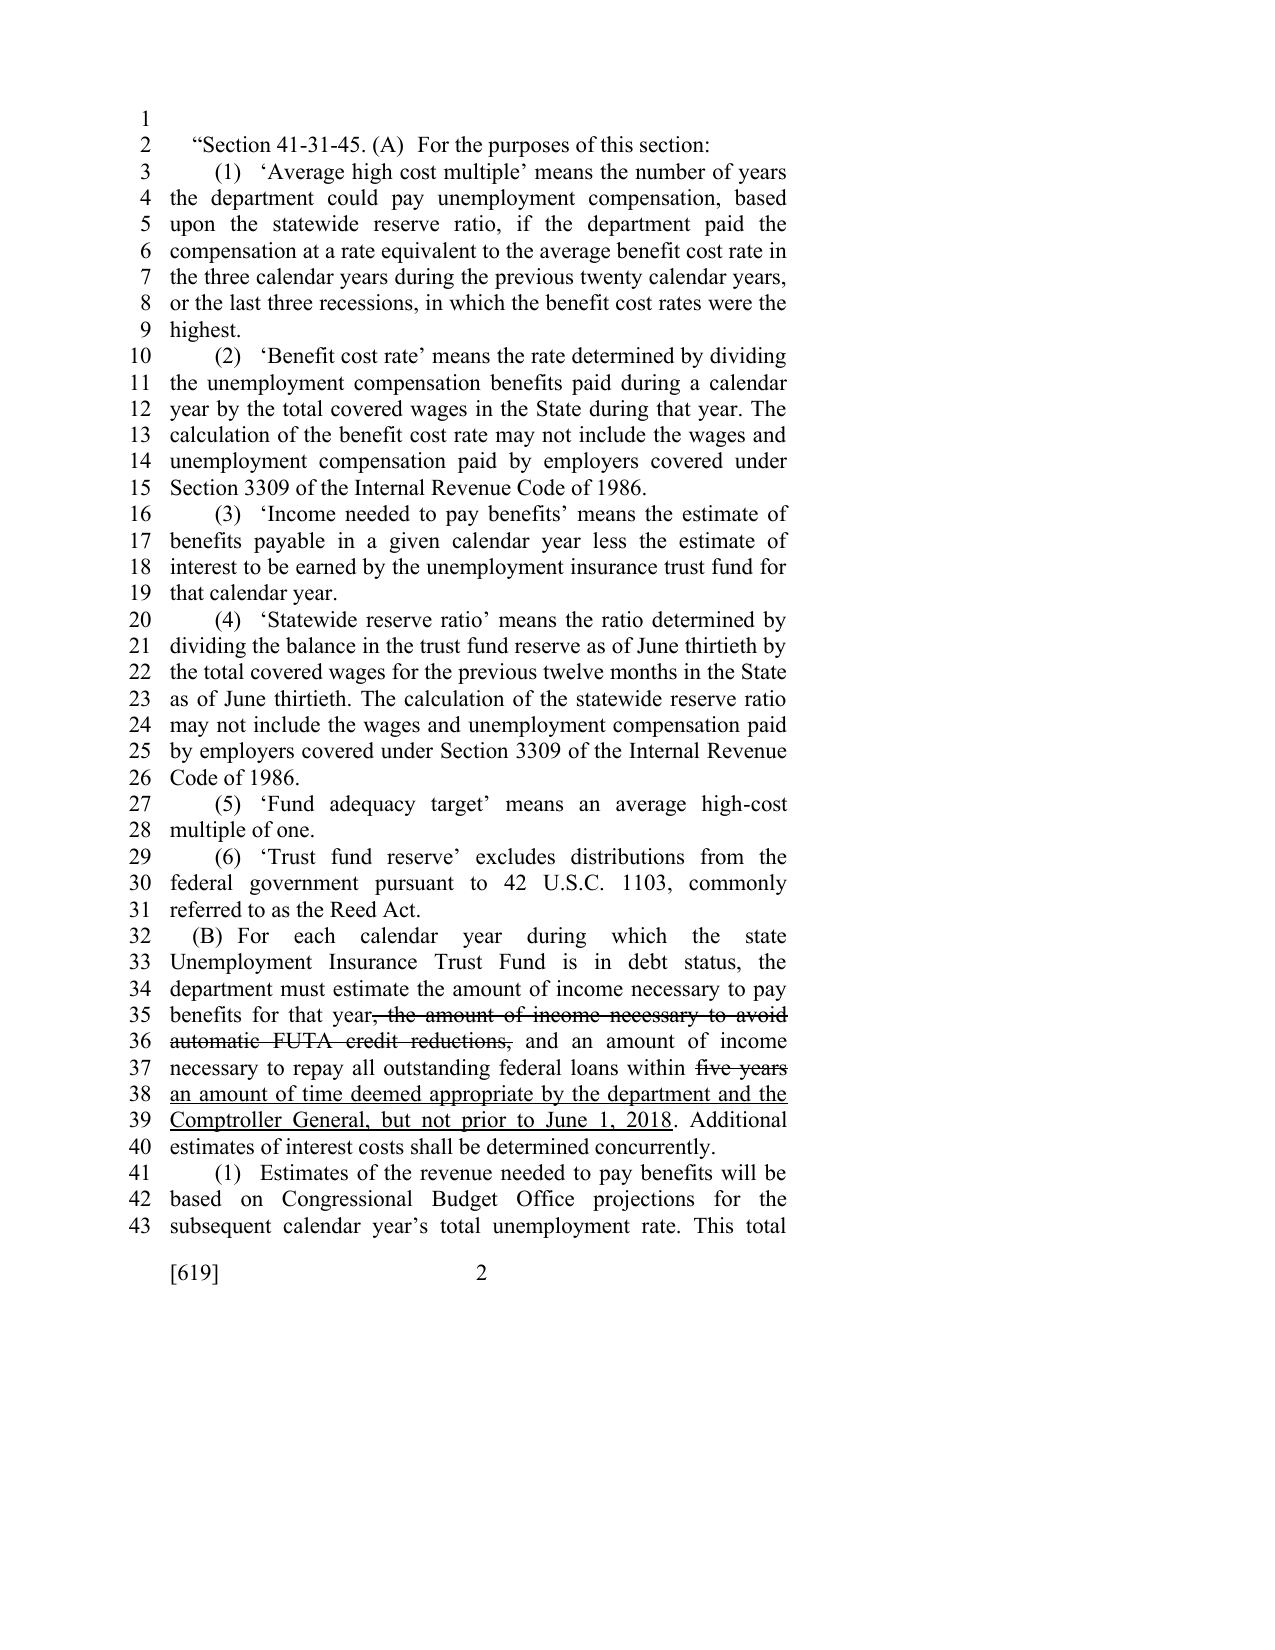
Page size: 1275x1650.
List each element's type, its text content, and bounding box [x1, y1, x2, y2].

text (4) ‘Statewide reserve ratio’ means the ratio determined by dividing the balance in the trust fund reserve as of June thirtieth by the total covered wages for the previous twelve months in the State as of June thirtieth. The calculation of the statewide reserve ratio may not include the wages and unemployment compensation paid by employers covered under Section 3309 of the Internal Revenue Code of 1986. [169, 606, 787, 790]
text (5) ‘Fund adequacy target’ means an average high-cost multiple of one. [169, 790, 787, 843]
text (B) For each calendar year during which the state Unemployment Insurance Trust Fund is in debt status, the department must estimate the amount of income necessary to pay benefits for that year, the amount of income necessary to avoid automatic FUTA credit reductions, and an amount of income necessary to repay all outstanding federal loans within five years an amount of time deemed appropriate by the department and the Comptroller General, but not prior to June 1, 2018. Additional estimates of interest costs shall be determined concurrently. [169, 1104, 787, 1159]
text “Section 41-31-45. (A) For the purposes of this section: [169, 131, 787, 158]
text (2) ‘Benefit cost rate’ means the rate determined by dividing the unemployment compensation benefits paid during a calendar year by the total covered wages in the State during that year. The calculation of the benefit cost rate may not include the wages and unemployment compensation paid by employers covered under Section 3309 of the Internal Revenue Code of 1986. [169, 342, 787, 500]
text (B) For each calendar year during which the state Unemployment Insurance Trust Fund is in debt status, the department must estimate the amount of income necessary to pay benefits for that year, the amount of income necessary to avoid automatic FUTA credit reductions, and an amount of income necessary to repay all outstanding federal loans within five years an amount of time deemed appropriate by the department and the Comptroller General, but not prior to June 1, 2018. Additional estimates of interest costs shall be determined concurrently. [169, 922, 787, 1103]
text (1) ‘Average high cost multiple’ means the number of years the department could pay unemployment compensation, based upon the statewide reserve ratio, if the department paid the compensation at a rate equivalent to the average benefit cost rate in the three calendar years during the previous twenty calendar years, or the last three recessions, in which the benefit cost rates were the highest. [169, 158, 787, 342]
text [169, 1159, 787, 1238]
text (6) ‘Trust fund reserve’ excludes distributions from the federal government pursuant to 42 U.S.C. 1103, commonly referred to as the Reed Act. [169, 843, 787, 922]
text (3) ‘Income needed to pay benefits’ means the estimate of benefits payable in a given calendar year less the estimate of interest to be earned by the unemployment insurance trust fund for that calendar year. [169, 500, 787, 606]
